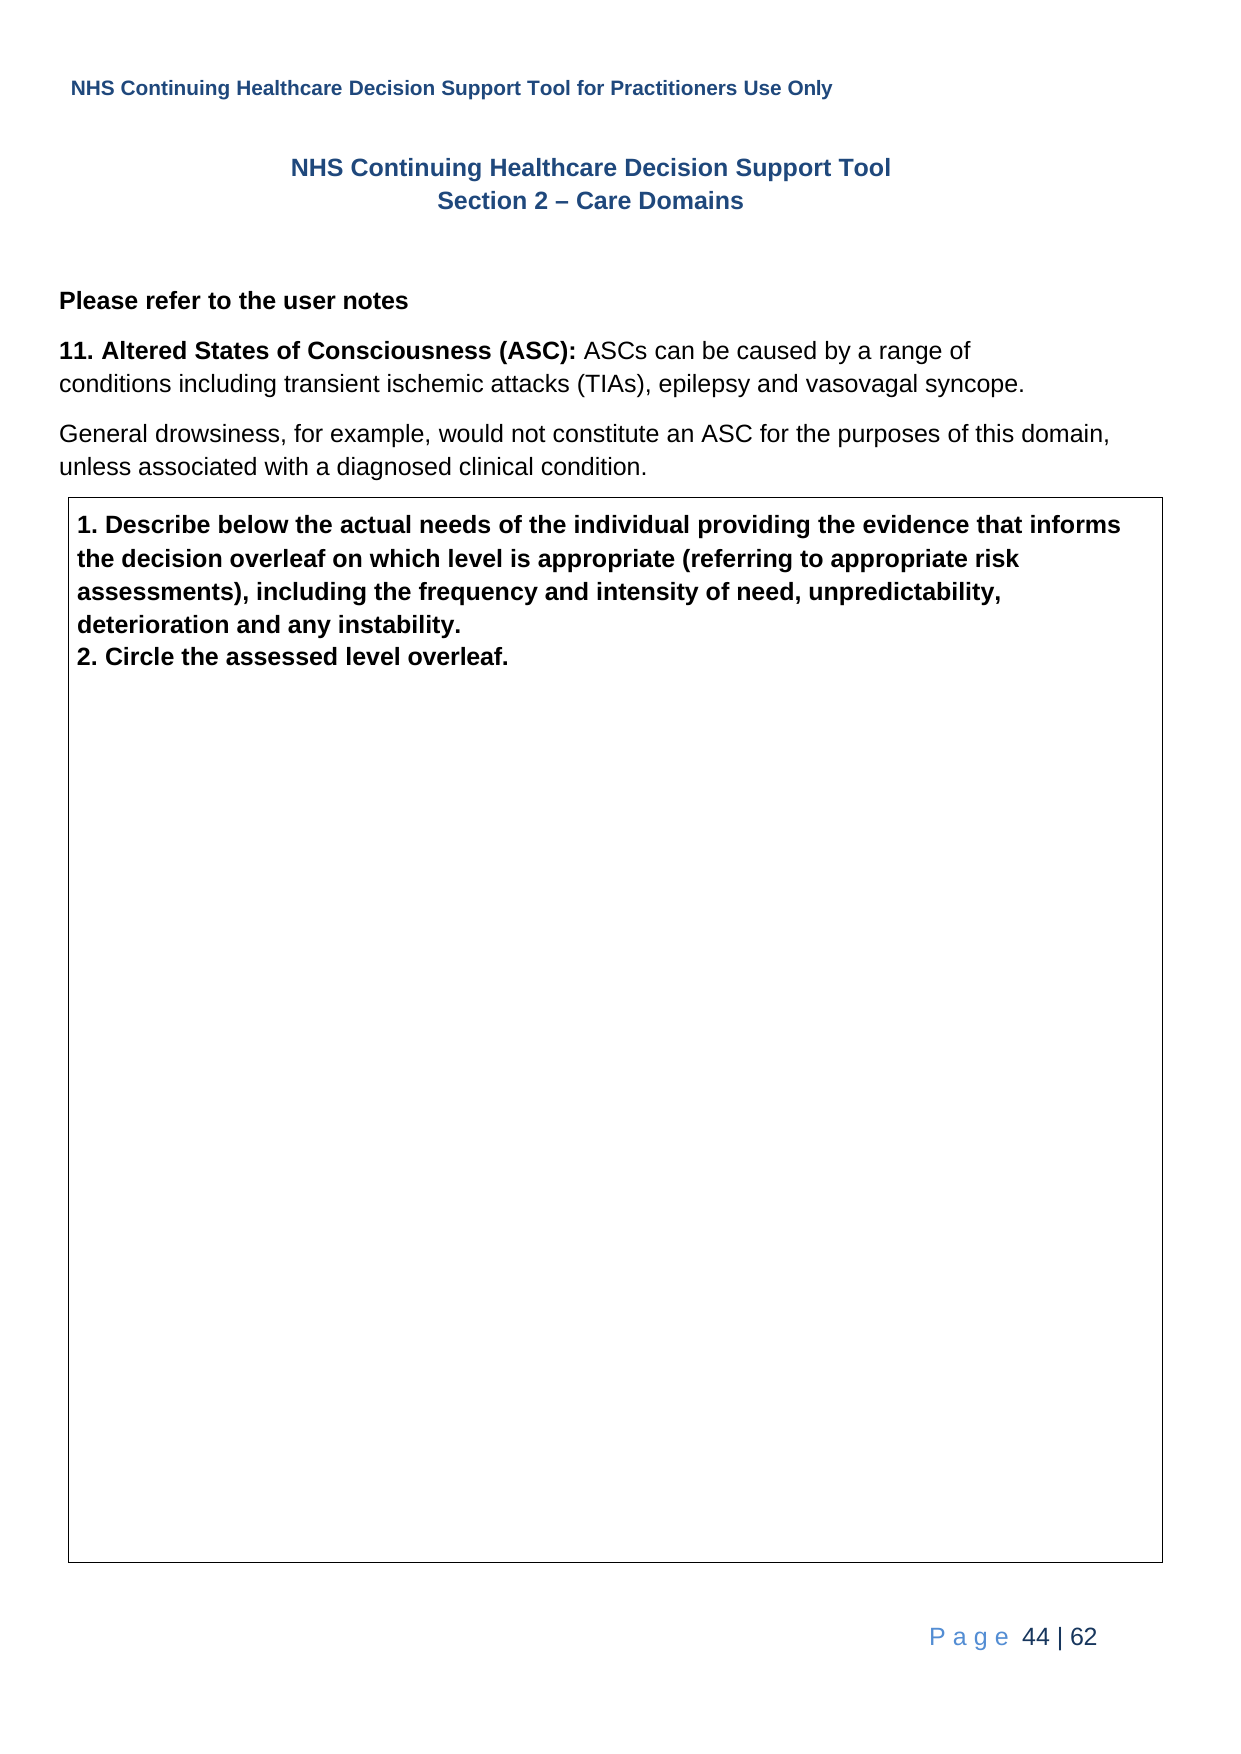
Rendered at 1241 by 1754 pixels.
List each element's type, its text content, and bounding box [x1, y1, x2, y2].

subtitle NHS Continuing Healthcare Decision Support Tool Section 2 – Care Domains [291, 153, 974, 214]
text Please refer to the user notes [59, 286, 1173, 314]
list Altered States of Consciousness (ASC): ASCs can be caused by a range of conditions including transient ischemic attacks (TIAs), epilepsy and vasovagal syncope. [59, 336, 1089, 398]
text General drowsiness, for example, would not constitute an ASC for the purposes of this domain, unless associated with a diagnosed clinical condition. [59, 418, 1173, 480]
